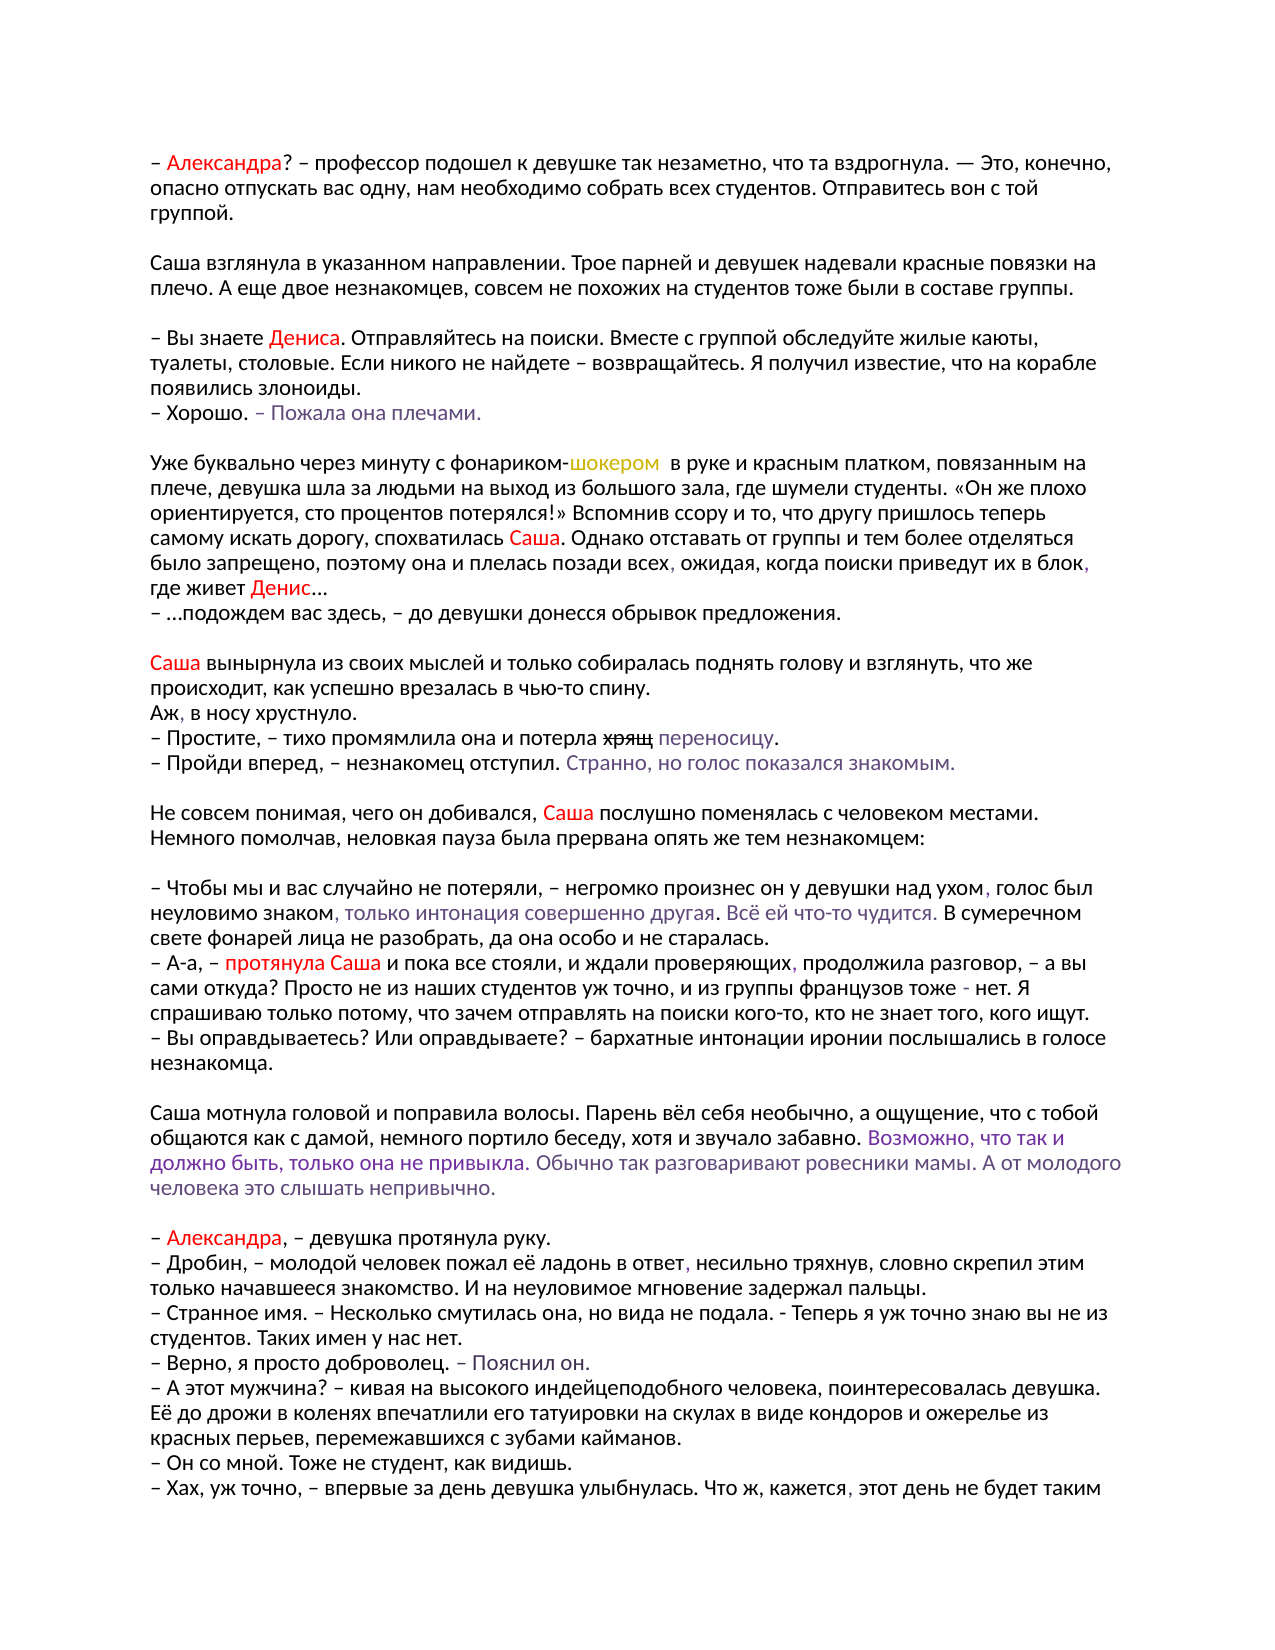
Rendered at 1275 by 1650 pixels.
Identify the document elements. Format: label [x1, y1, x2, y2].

text [150, 150, 1125, 1450]
text [150, 1450, 1125, 1500]
